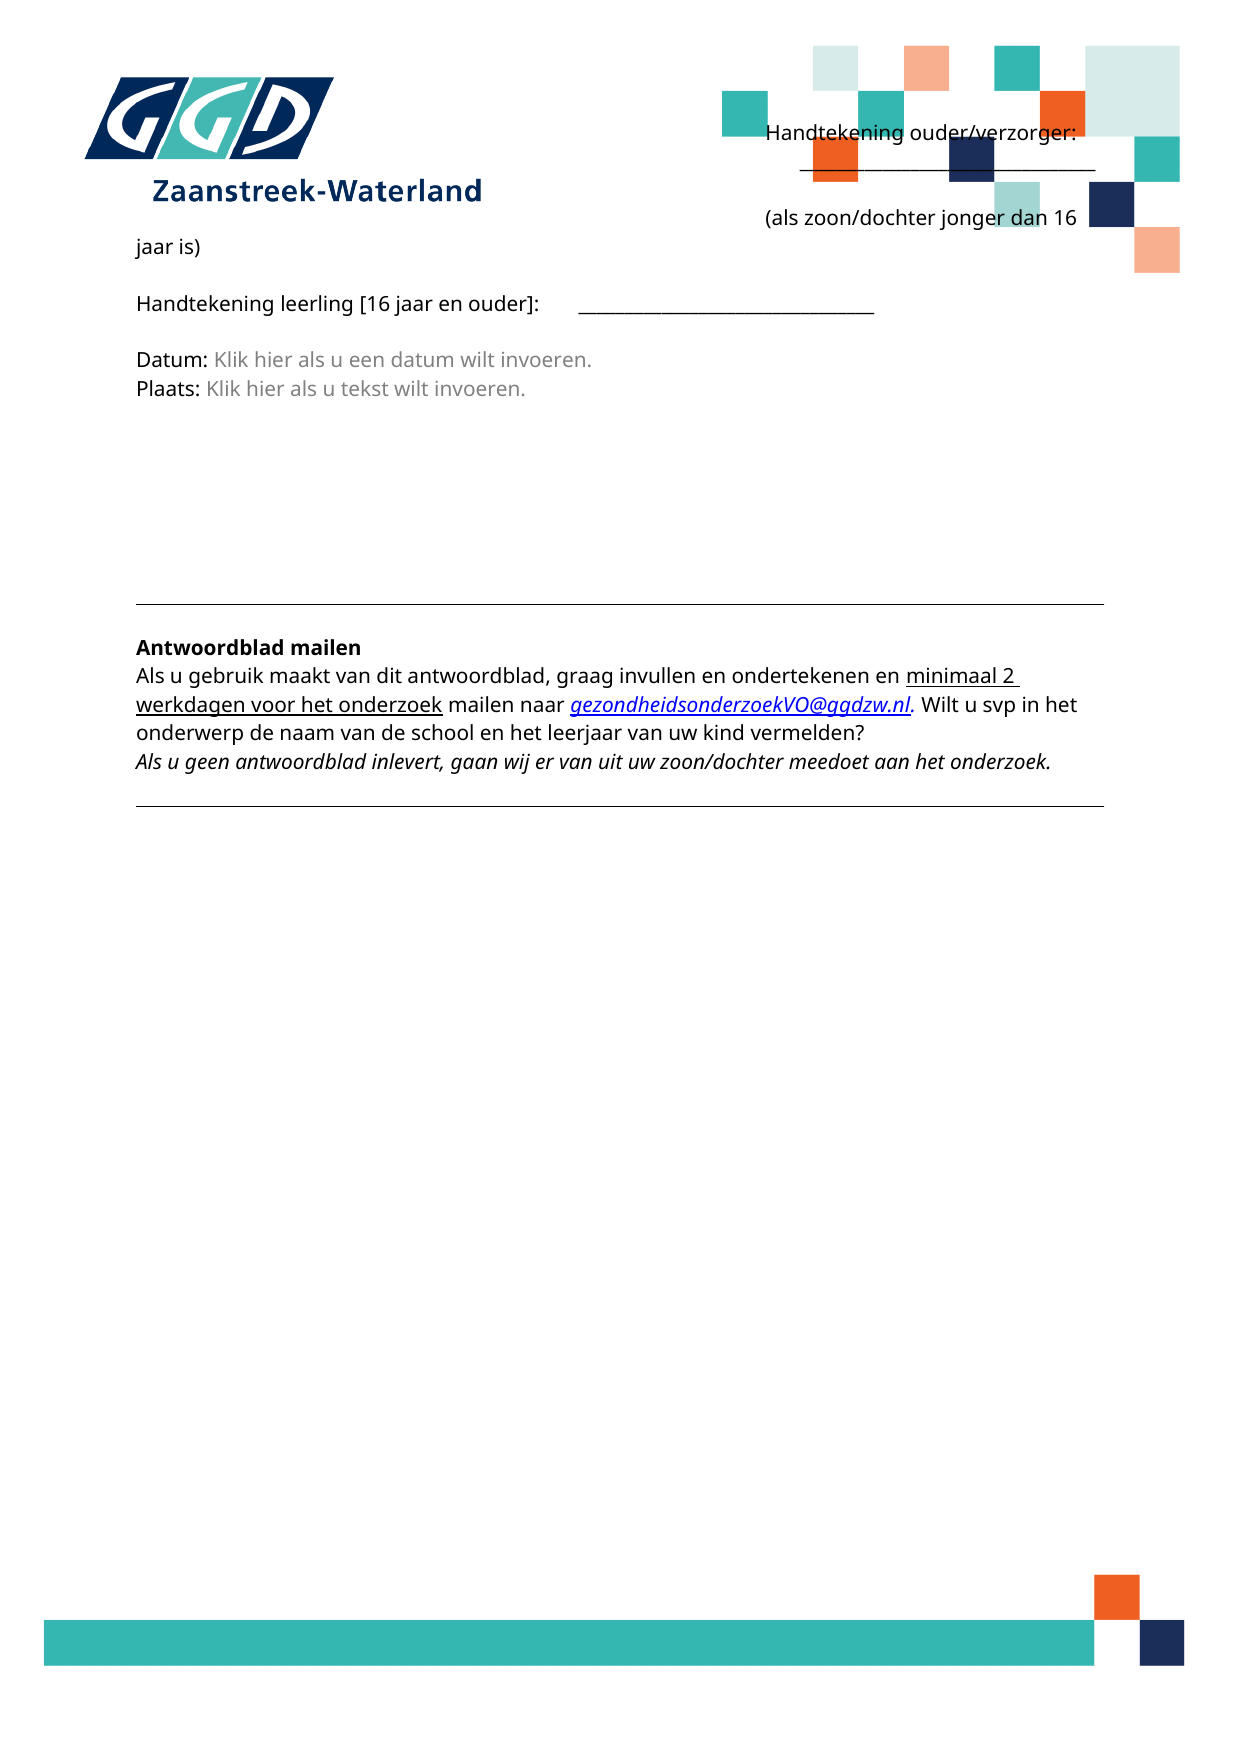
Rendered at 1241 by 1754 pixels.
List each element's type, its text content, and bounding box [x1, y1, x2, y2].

text (als zoon/dochter jonger dan 16 jaar is) [136, 203, 1104, 260]
picture [66, 55, 502, 224]
subtitle Als u geen antwoordblad inlevert, gaan wij er van uit uw zoon/dochter meedoet aan het onderzoek. [136, 747, 1104, 775]
text Antwoordblad mailen [136, 633, 1104, 662]
text Handtekening leerling [16 jaar en ouder]: ________________________________ [136, 289, 1104, 317]
text Handtekening ouder/verzorger: ________________________________ [136, 118, 1104, 203]
picture [686, 0, 1206, 304]
text Als u gebruik maakt van dit antwoordblad, graag invullen en ondertekenen en minimaal 2 werkdagen voor het onderzoek mailen naar gezondheidsonderzoekVO@ggdzw.nl. Wilt u svp in het onderwerp de naam van de school en het leerjaar van uw kind vermelden? [136, 662, 1104, 747]
text Plaats: [136, 374, 1104, 402]
picture [7, 1562, 1213, 1675]
text Datum: [136, 346, 1104, 374]
